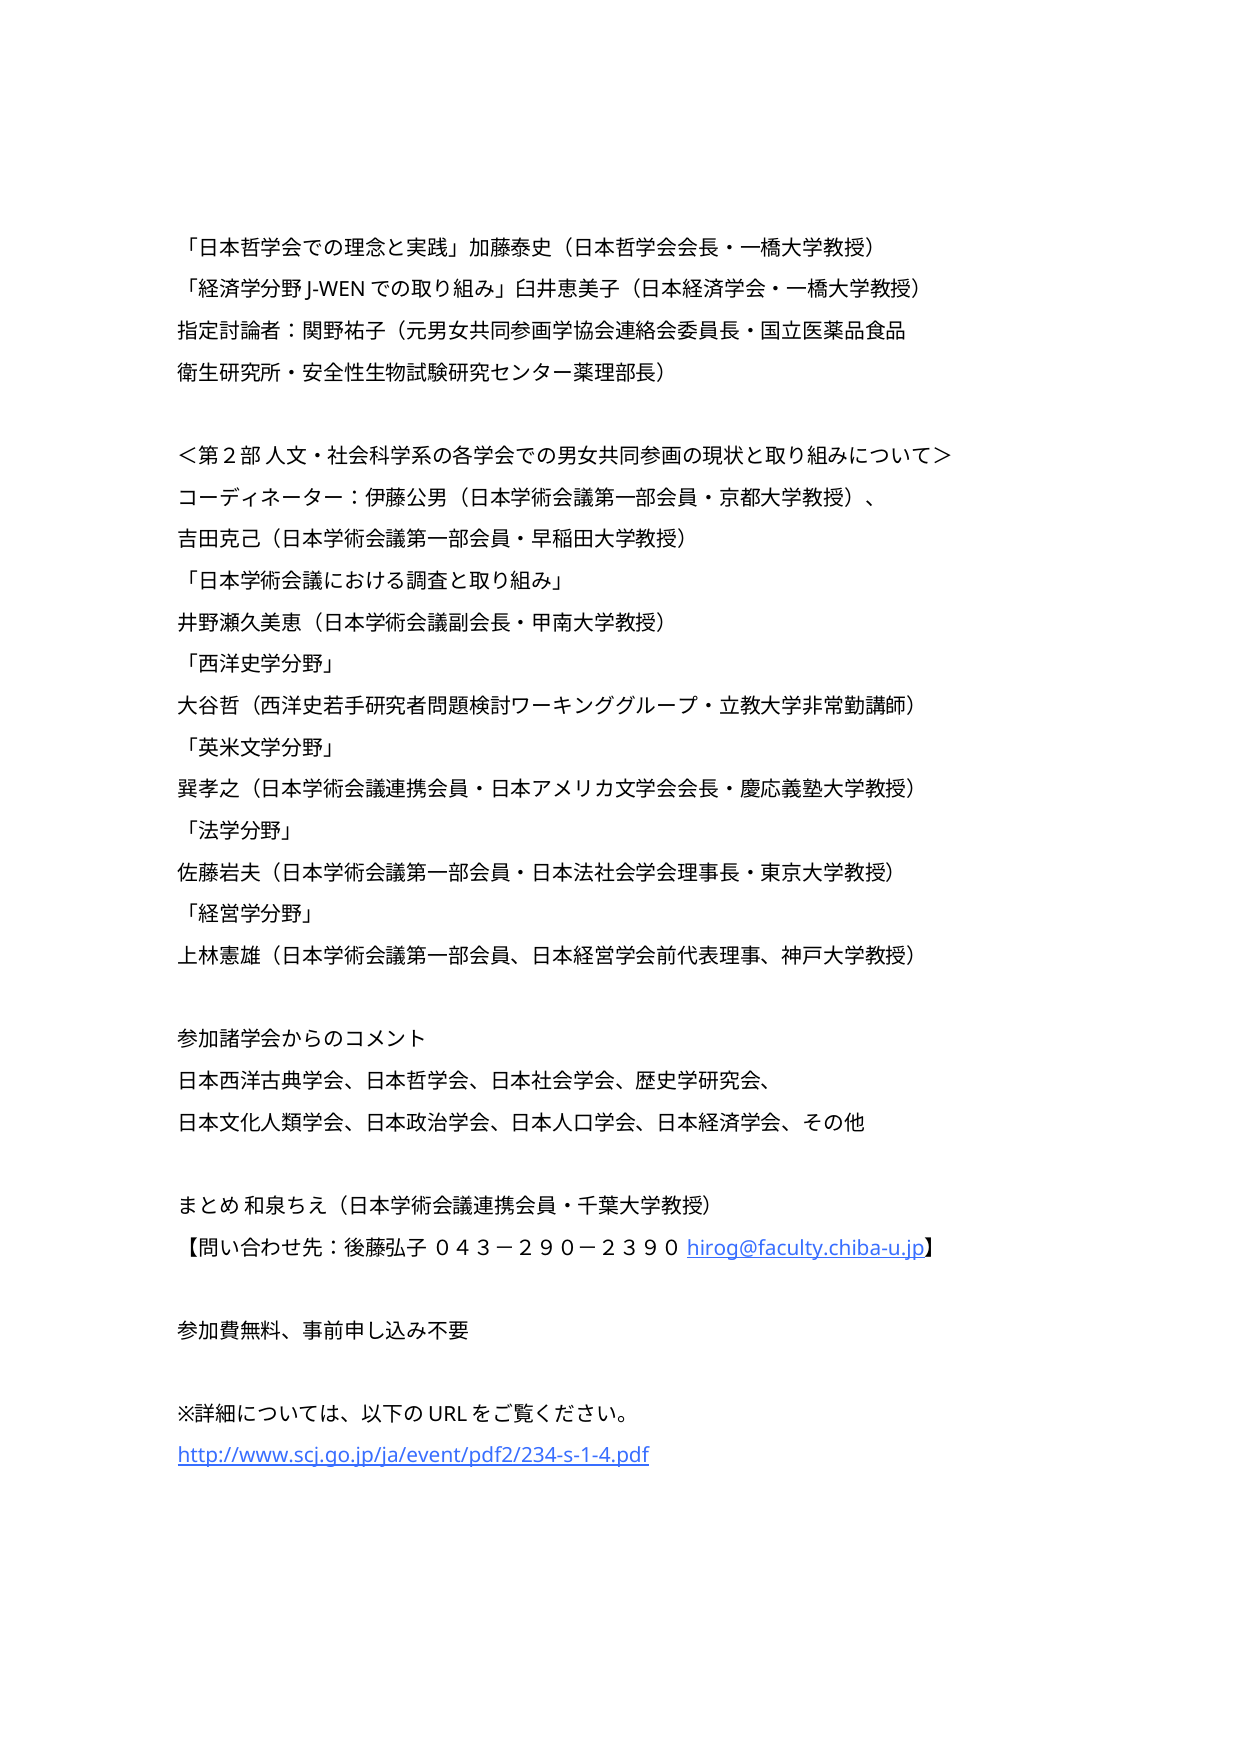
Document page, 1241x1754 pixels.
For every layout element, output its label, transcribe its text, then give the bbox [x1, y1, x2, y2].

text http://www.scj.go.jp/ja/event/pdf2/234-s-1-4.pdf [177, 1433, 1063, 1475]
text 日本西洋古典学会、日本哲学会、日本社会学会、歴史学研究会、 [177, 1058, 1063, 1100]
text 佐藤岩夫（日本学術会議第一部会員・日本法社会学会理事長・東京大学教授） [177, 850, 1063, 892]
text ＜第２部 人文・社会科学系の各学会での男女共同参画の現状と取り組みについて＞ [177, 433, 1063, 475]
text 「経済学分野J-WENでの取り組み」臼井恵美子（日本経済学会・一橋大学教授） [177, 267, 1063, 308]
text 上林憲雄（日本学術会議第一部会員、日本経営学会前代表理事、神戸大学教授） [177, 933, 1063, 975]
text 「日本学術会議における調査と取り組み」 [177, 558, 1063, 600]
text 衛生研究所・安全性生物試験研究センター薬理部長） [177, 350, 1063, 392]
text 「日本哲学会での理念と実践」加藤泰史（日本哲学会会長・一橋大学教授） [177, 225, 1063, 267]
text コーディネーター：伊藤公男（日本学術会議第一部会員・京都大学教授）、 [177, 475, 1063, 517]
text 【問い合わせ先：後藤弘子 ０４３－２９０－２３９０ hirog@faculty.chiba-u.jp】 [177, 1225, 1063, 1267]
text 日本文化人類学会、日本政治学会、日本人口学会、日本経済学会、その他 [177, 1100, 1063, 1142]
text 井野瀬久美恵（日本学術会議副会長・甲南大学教授） [177, 600, 1063, 642]
text 巽孝之（日本学術会議連携会員・日本アメリカ文学会会長・慶応義塾大学教授） [177, 767, 1063, 808]
text 参加諸学会からのコメント [177, 1017, 1063, 1058]
text 参加費無料、事前申し込み不要 [177, 1308, 1063, 1350]
text まとめ 和泉ちえ（日本学術会議連携会員・千葉大学教授） [177, 1183, 1063, 1225]
text 大谷哲（西洋史若手研究者問題検討ワーキンググループ・立教大学非常勤講師） [177, 683, 1063, 725]
text ※詳細については、以下のURLをご覧ください。 [177, 1392, 1063, 1433]
text 「西洋史学分野」 [177, 642, 1063, 683]
text 「英米文学分野」 [177, 725, 1063, 767]
text 吉田克己（日本学術会議第一部会員・早稲田大学教授） [177, 517, 1063, 558]
text 指定討論者：関野祐子（元男女共同参画学協会連絡会委員長・国立医薬品食品 [177, 308, 1063, 350]
text 「法学分野」 [177, 808, 1063, 850]
text 「経営学分野」 [177, 892, 1063, 933]
